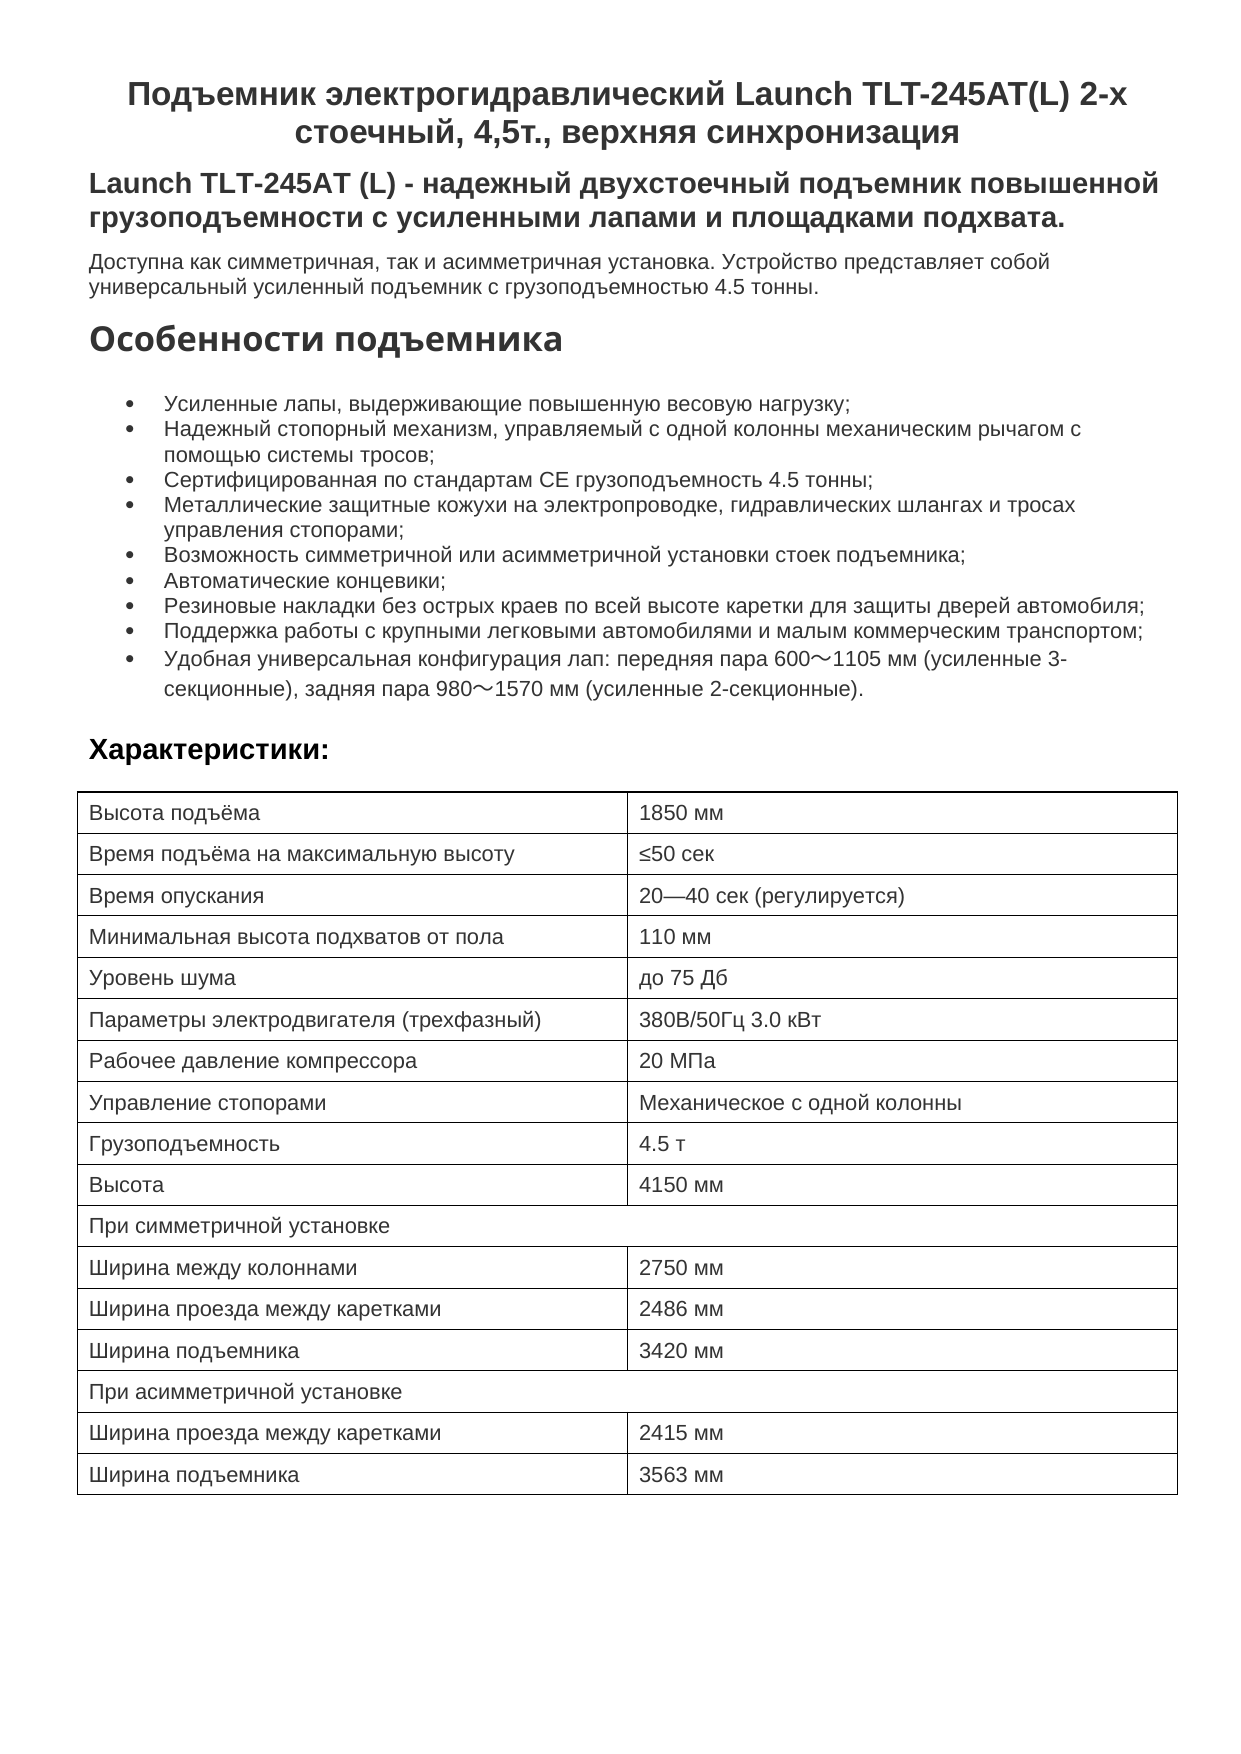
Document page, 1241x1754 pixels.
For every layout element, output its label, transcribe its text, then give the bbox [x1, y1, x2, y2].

table_cell Рабочее давление компрессора [78, 1041, 627, 1081]
table_cell Уровень шума [78, 958, 627, 998]
table_cell 4.5 т [628, 1123, 1177, 1163]
table_cell 2486 мм [628, 1289, 1177, 1329]
table_cell Ширина проезда между каретками [78, 1289, 627, 1329]
table_cell При симметричной установке [78, 1206, 1177, 1246]
list Удобная универсальная конфигурация лап: передняя пара 600～1105 мм (усиленные 3-секционные), задняя пара 980～1570 мм (усиленные 2-секционные). [126, 643, 1167, 703]
table_cell 4150 мм [628, 1165, 1177, 1205]
list Резиновые накладки без острых краев по всей высоте каретки для защиты дверей автомобиля; [126, 593, 1167, 618]
table_cell 2750 мм [628, 1247, 1177, 1288]
table_header 1850 мм [628, 793, 1177, 833]
table_cell Параметры электродвигателя (трехфазный) [78, 999, 627, 1039]
table_cell Ширина проезда между каретками [78, 1413, 627, 1453]
table_cell При асимметричной установке [78, 1371, 1177, 1412]
table_cell Ширина подъемника [78, 1330, 627, 1370]
table_cell Управление стопорами [78, 1082, 627, 1122]
table_cell 3563 мм [628, 1454, 1177, 1494]
text Характеристики: [89, 732, 1167, 766]
list Сертифицированная по стандартам CE грузоподъемность 4.5 тонны; [126, 467, 1167, 492]
text Особенности подъемника [89, 315, 1167, 362]
table_cell 2415 мм [628, 1413, 1177, 1453]
table_cell 20 МПа [628, 1041, 1177, 1081]
table_cell до 75 Дб [628, 958, 1177, 998]
table_header Высота подъёма [78, 793, 627, 833]
table_cell Высота [78, 1165, 627, 1205]
table_cell Время опускания [78, 875, 627, 915]
table_cell Время подъёма на максимальную высоту [78, 834, 627, 874]
table_cell Минимальная высота подхватов от пола [78, 916, 627, 957]
table_cell ≤50 сек [628, 834, 1177, 874]
text Доступна как симметричная, так и асимметричная установка. Устройство представляет собой универсальный усиленный подъемник с грузоподъемностью 4.5 тонны. [89, 249, 1167, 299]
text Подъемник электрогидравлический Launch TLT-245AT(L) 2-х стоечный, 4,5т., верхняя синхронизация [89, 74, 1167, 151]
table_cell 110 мм [628, 916, 1177, 957]
table_cell Ширина подъемника [78, 1454, 627, 1494]
list Надежный стопорный механизм, управляемый с одной колонны механическим рычагом с помощью системы тросов; [126, 416, 1167, 467]
table_cell 3420 мм [628, 1330, 1177, 1370]
list Автоматические концевики; [126, 568, 1167, 593]
table_cell 380В/50Гц 3.0 кВт [628, 999, 1177, 1039]
list Усиленные лапы, выдерживающие повышенную весовую нагрузку; [126, 391, 1167, 416]
text Launch TLT-245AT (L) - надежный двухстоечный подъемник повышенной грузоподъемности с усиленными лапами и площадками подхвата. [89, 166, 1167, 233]
table_cell 20—40 сек (регулируется) [628, 875, 1177, 915]
list Возможность симметричной или асимметричной установки стоек подъемника; [126, 542, 1167, 568]
list Металлические защитные кожухи на электропроводке, гидравлических шлангах и тросах управления стопорами; [126, 492, 1167, 542]
table_cell Ширина между колоннами [78, 1247, 627, 1288]
table_cell Грузоподъемность [78, 1123, 627, 1163]
list Поддержка работы с крупными легковыми автомобилями и малым коммерческим транспортом; [126, 618, 1167, 643]
table_cell Механическое с одной колонны [628, 1082, 1177, 1122]
